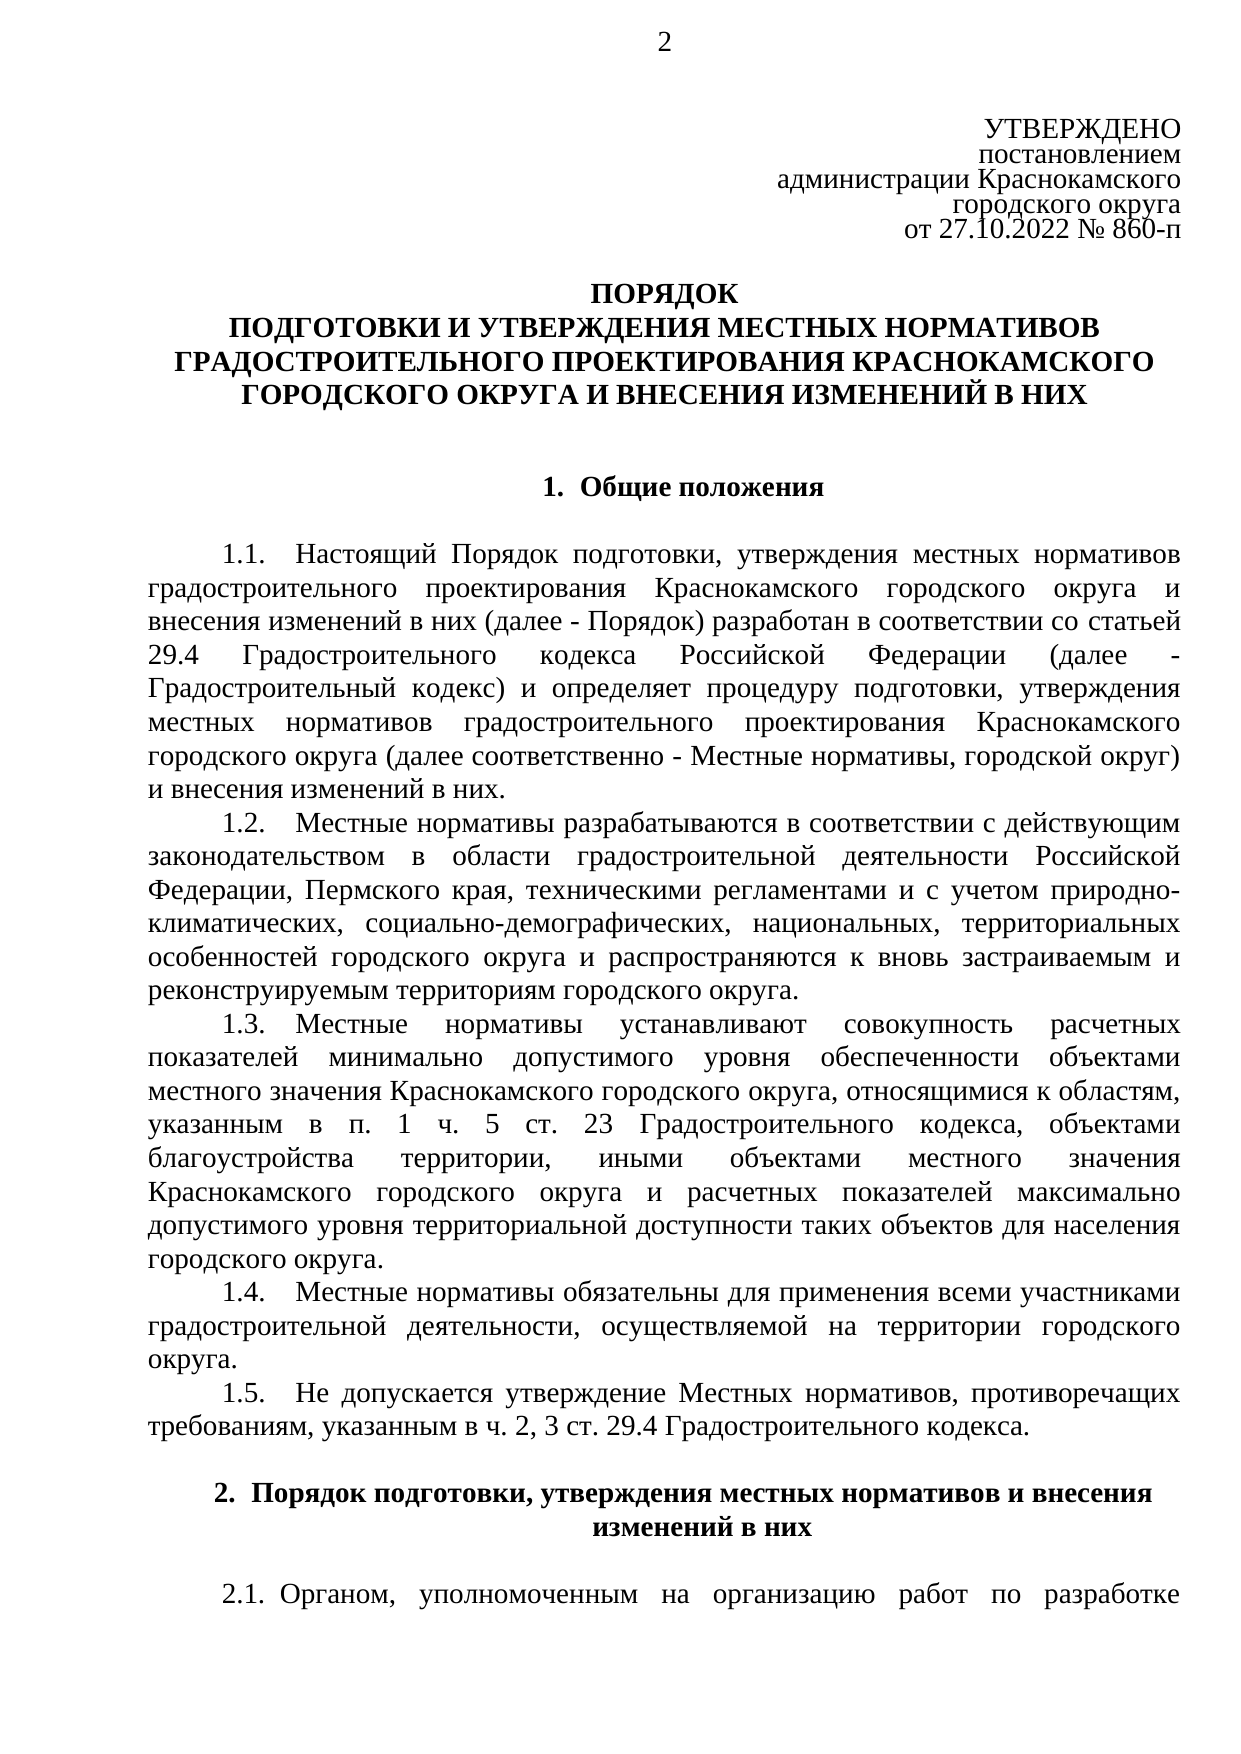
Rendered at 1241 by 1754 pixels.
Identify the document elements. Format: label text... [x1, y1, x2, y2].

list Местные нормативы разрабатываются в соответствии с действующим законодательством в области градостроительной деятельности Российской Федерации, Пермского края, техническими регламентами и с учетом природно-климатических, социально-демографических, национальных, территориальных особенностей городского округа и распространяются к вновь застраиваемым и реконструируемым территориям городского округа. [148, 805, 1181, 1006]
list Местные нормативы устанавливают совокупность расчетных показателей минимально допустимого уровня обеспеченности объектами местного значения Краснокамского городского округа, относящимися к областям, указанным в п. 1 ч. 5 ст. 23 Градостроительного кодекса, объектами благоустройства территории, иными объектами местного значения Краснокамского городского округа и расчетных показателей максимально допустимого уровня территориальной доступности таких объектов для населения городского округа. [148, 1006, 1181, 1274]
text администрации Краснокамского [148, 168, 1181, 193]
text постановлением [148, 143, 1181, 168]
text от 27.10.2022 № 860-п [148, 218, 1181, 243]
text ПОРЯДОК [148, 277, 1181, 310]
list Не допускается утверждение Местных нормативов, противоречащих требованиям, указанным в ч. 2, 3 ст. 29.4 Градостроительного кодекса. [148, 1375, 1181, 1442]
list Порядок подготовки, утверждения местных нормативов и внесения изменений в них [185, 1476, 1181, 1543]
text УТВЕРЖДЕНО [148, 118, 1181, 143]
text городского округа [148, 193, 1181, 218]
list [148, 1576, 1181, 1610]
list Местные нормативы обязательны для применения всеми участниками градостроительной деятельности, осуществляемой на территории городского округа. [148, 1274, 1181, 1375]
list Общие положения [185, 469, 1181, 503]
text ПОДГОТОВКИ И УТВЕРЖДЕНИЯ МЕСТНЫХ НОРМАТИВОВ ГРАДОСТРОИТЕЛЬНОГО ПРОЕКТИРОВАНИЯ КРАСНОКАМСКОГО ГОРОДСКОГО ОКРУГА И ВНЕСЕНИЯ ИЗМЕНЕНИЙ В НИХ [148, 310, 1181, 411]
list Настоящий Порядок подготовки, утверждения местных нормативов градостроительного проектирования Краснокамского городского округа и внесения изменений в них (далее - Порядок) разработан в соответствии со статьей 29.4 Градостроительного кодекса Российской Федерации (далее - Градостроительный кодекс) и определяет процедуру подготовки, утверждения местных нормативов градостроительного проектирования Краснокамского городского округа (далее соответственно - Местные нормативы, городской округ) и внесения изменений в них. [148, 536, 1181, 805]
